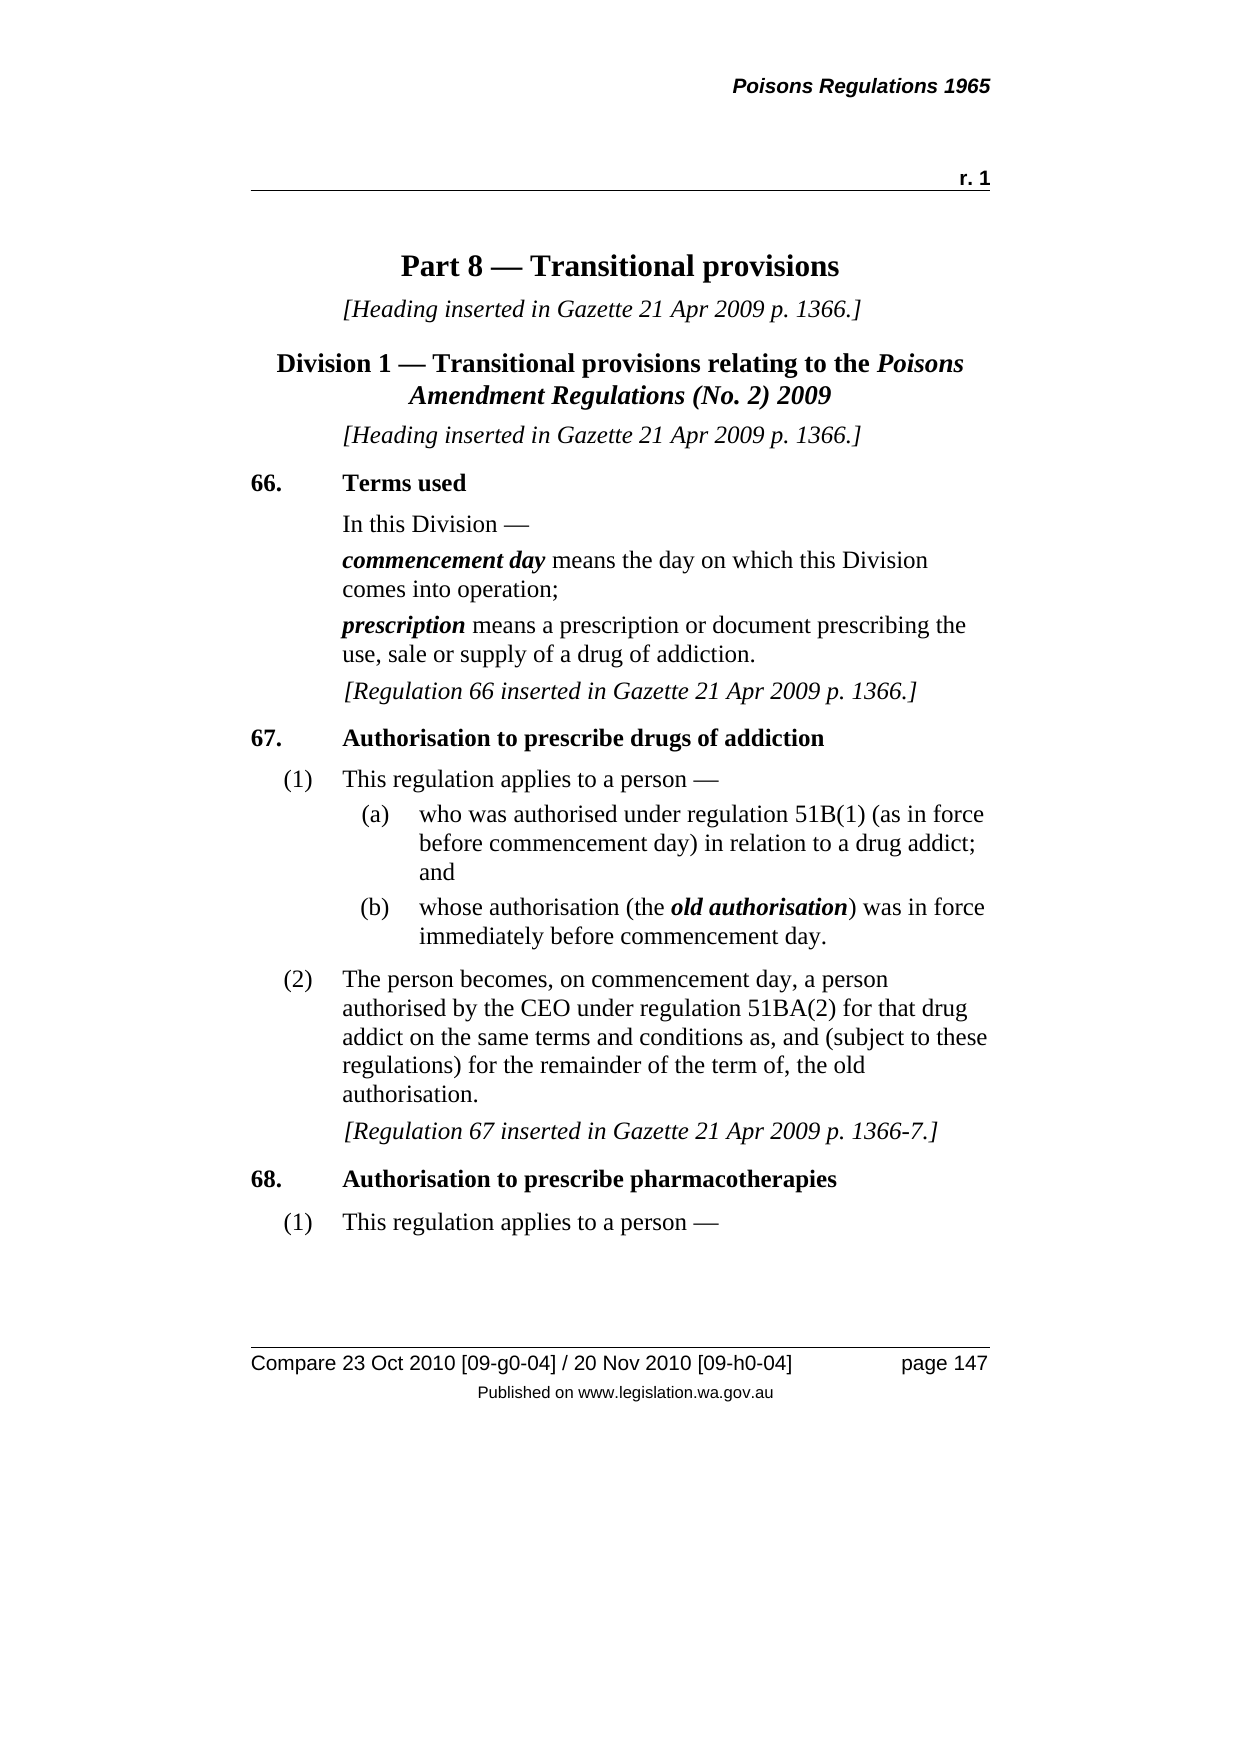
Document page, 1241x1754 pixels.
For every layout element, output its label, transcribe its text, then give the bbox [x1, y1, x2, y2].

text commencement day means the day on which this Division comes into operation; [251, 545, 990, 603]
subtitle 67. Authorisation to prescribe drugs of addiction [251, 723, 990, 752]
subtitle Division 1 — Transitional provisions relating to the Poisons Amendment Regulations (No. 2) 2009 [251, 348, 990, 410]
subtitle [Heading inserted in Gazette 21 Apr 2009 p. 1366.] [251, 294, 990, 323]
text (b) whose authorisation (the old authorisation) was in force immediately before commencement day. [251, 892, 990, 949]
text (2) The person becomes, on commencement day, a person authorised by the CEO under regulation 51BA(2) for that drug addict on the same terms and conditions as, and (subject to these regulations) for the remainder of the term of, the old authorisation. [251, 964, 990, 1108]
subtitle 68. Authorisation to prescribe pharmacotherapies [251, 1164, 990, 1192]
subtitle 66. Terms used [251, 468, 990, 497]
text In this Division — [251, 509, 990, 538]
subtitle Part 8 — Transitional provisions [251, 247, 990, 283]
text (a) who was authorised under regulation 51B(1) (as in force before commencement day) in relation to a drug addict; and [251, 799, 990, 886]
text (1) This regulation applies to a person — [251, 764, 990, 793]
text (1) This regulation applies to a person — [251, 1207, 990, 1236]
subtitle [Heading inserted in Gazette 21 Apr 2009 p. 1366.] [251, 420, 990, 449]
text [Regulation 67 inserted in Gazette 21 Apr 2009 p. 1366-7.] [251, 1116, 990, 1145]
text [Regulation 66 inserted in Gazette 21 Apr 2009 p. 1366.] [251, 676, 990, 704]
text prescription means a prescription or document prescribing the use, sale or supply of a drug of addiction. [251, 610, 990, 667]
